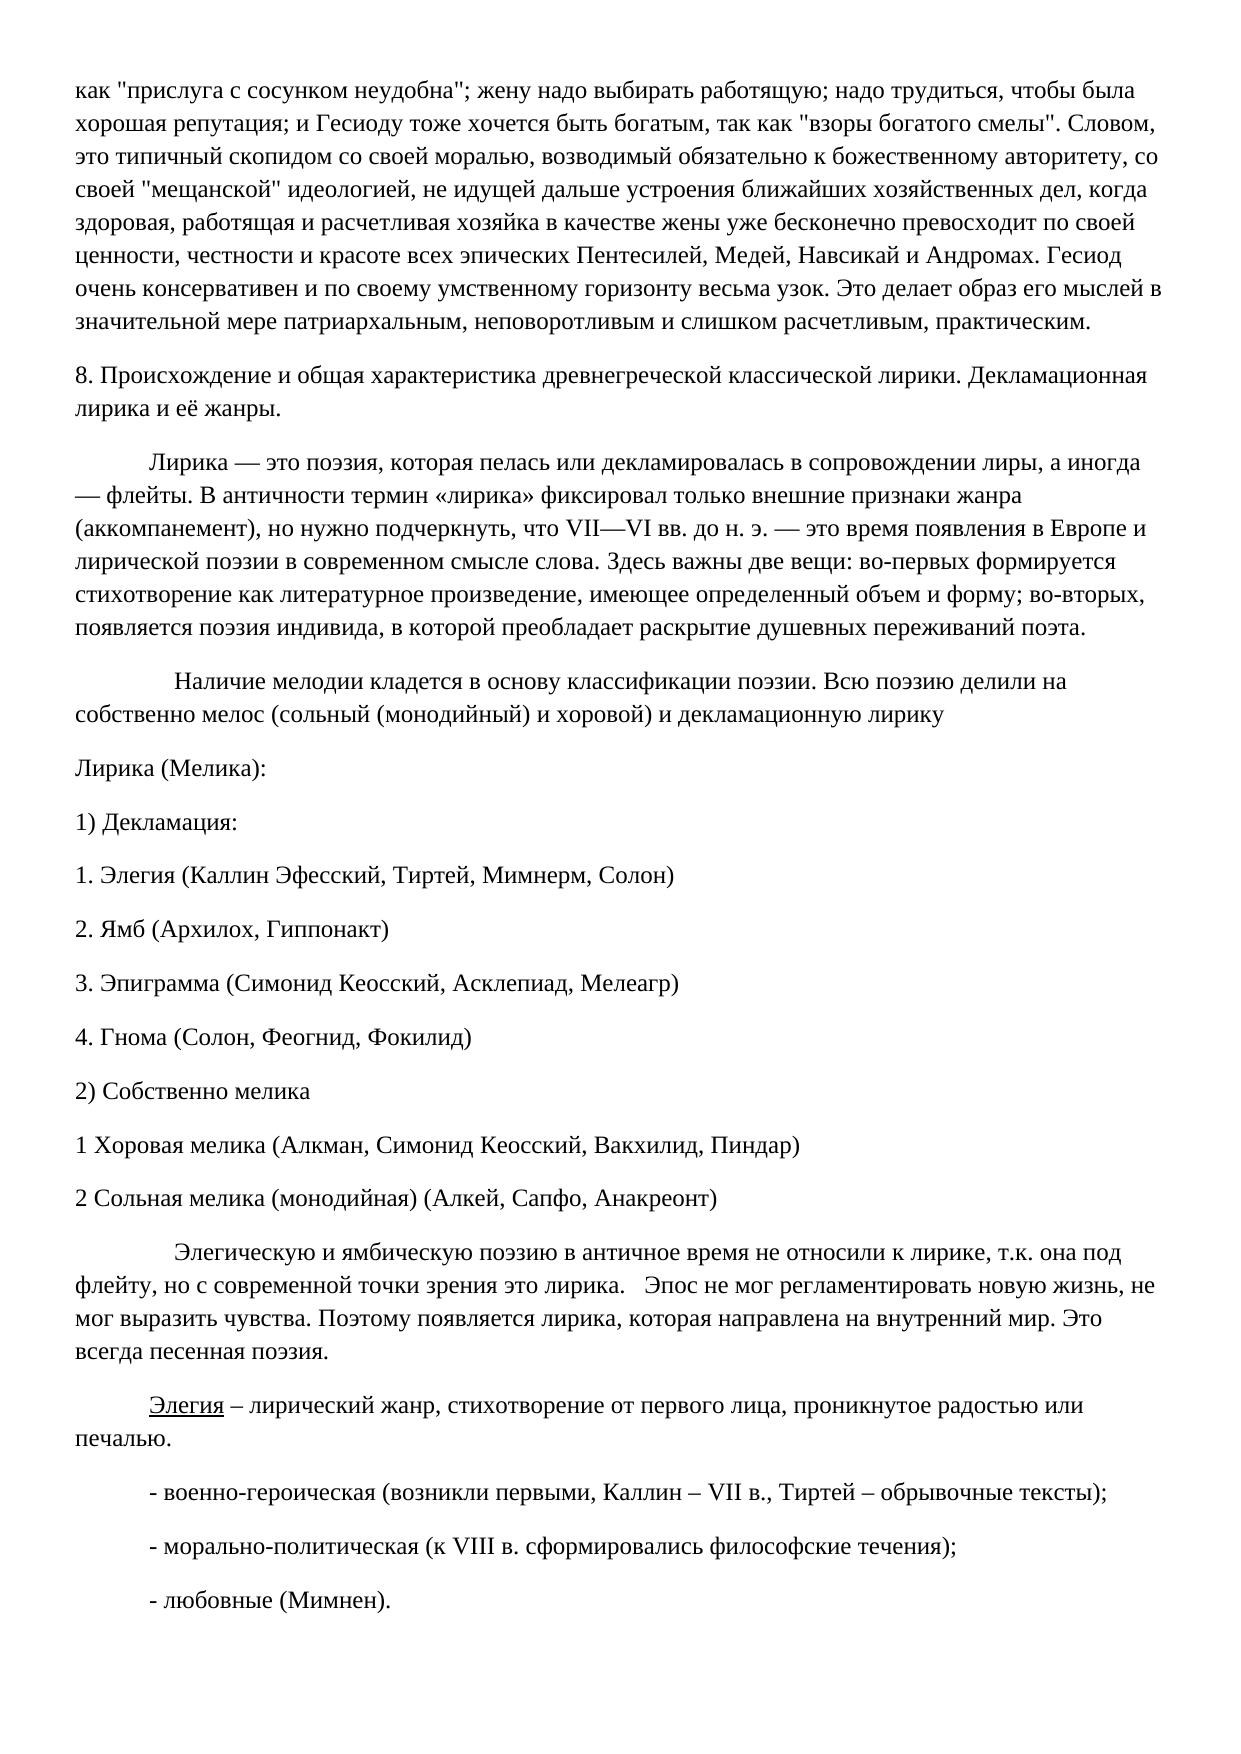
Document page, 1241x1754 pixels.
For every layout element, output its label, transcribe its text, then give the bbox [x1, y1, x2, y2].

text 1) Декламация: [75, 807, 1165, 835]
text - морально-политическая (к VIII в. сформировались философские течения); [75, 1531, 1165, 1560]
text 1 Хоровая мелика (Алкман, Симонид Кеосский, Вакхилид, Пиндар) [75, 1130, 1165, 1158]
text Лирика — это поэзия, которая пелась или декламировалась в сопровождении лиры, а иногда — флейты. В античности термин «лирика» фиксировал только внешние признаки жанра (аккомпанемент), но нужно подчеркнуть, что VII—VI вв. до н. э. — это время появления в Европе и лирической поэзии в современном смысле слова. Здесь важны две вещи: во-первых формируется стихотворение как литературное произведение, имеющее определенный объем и форму; во-вторых, появляется поэзия индивида, в которой преобладает раскрытие душевных переживаний поэта. [75, 447, 1165, 641]
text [75, 75, 1165, 335]
text 1. Элегия (Каллин Эфесский, Тиртей, Мимнерм, Солон) [75, 860, 1165, 889]
text Лирика (Мелика): [75, 753, 1165, 781]
text 2) Собственно мелика [75, 1076, 1165, 1104]
text Элегия – лирический жанр, стихотворение от первого лица, проникнутое радостью или печалью. [75, 1390, 1165, 1452]
text 3. Эпиграмма (Симонид Кеосский, Асклепиад, Мелеагр) [75, 968, 1165, 997]
text Элегическую и ямбическую поэзию в античное время не относили к лирике, т.к. она под флейту, но с современной точки зрения это лирика. Эпос не мог регламентировать новую жизнь, не мог выразить чувства. Поэтому появляется лирика, которая направлена на внутренний мир. Это всегда песенная поэзия. [75, 1237, 1165, 1365]
text 2. Ямб (Архилох, Гиппонакт) [75, 914, 1165, 943]
text 8. Происхождение и общая характеристика древнегреческой классической лирики. Декламационная лирика и её жанры. [75, 360, 1165, 422]
text - любовные (Мимнен). [75, 1585, 1165, 1614]
text 4. Гнома (Солон, Феогнид, Фокилид) [75, 1022, 1165, 1051]
text Наличие мелодии кладется в основу классификации поэзии. Всю поэзию делили на собственно мелос (сольный (монодийный) и хоровой) и декламационную лирику [75, 666, 1165, 728]
text - военно-героическая (возникли первыми, Каллин – VII в., Тиртей – обрывочные тексты); [75, 1477, 1165, 1506]
text 2 Сольная мелика (монодийная) (Алкей, Сапфо, Анакреонт) [75, 1183, 1165, 1212]
